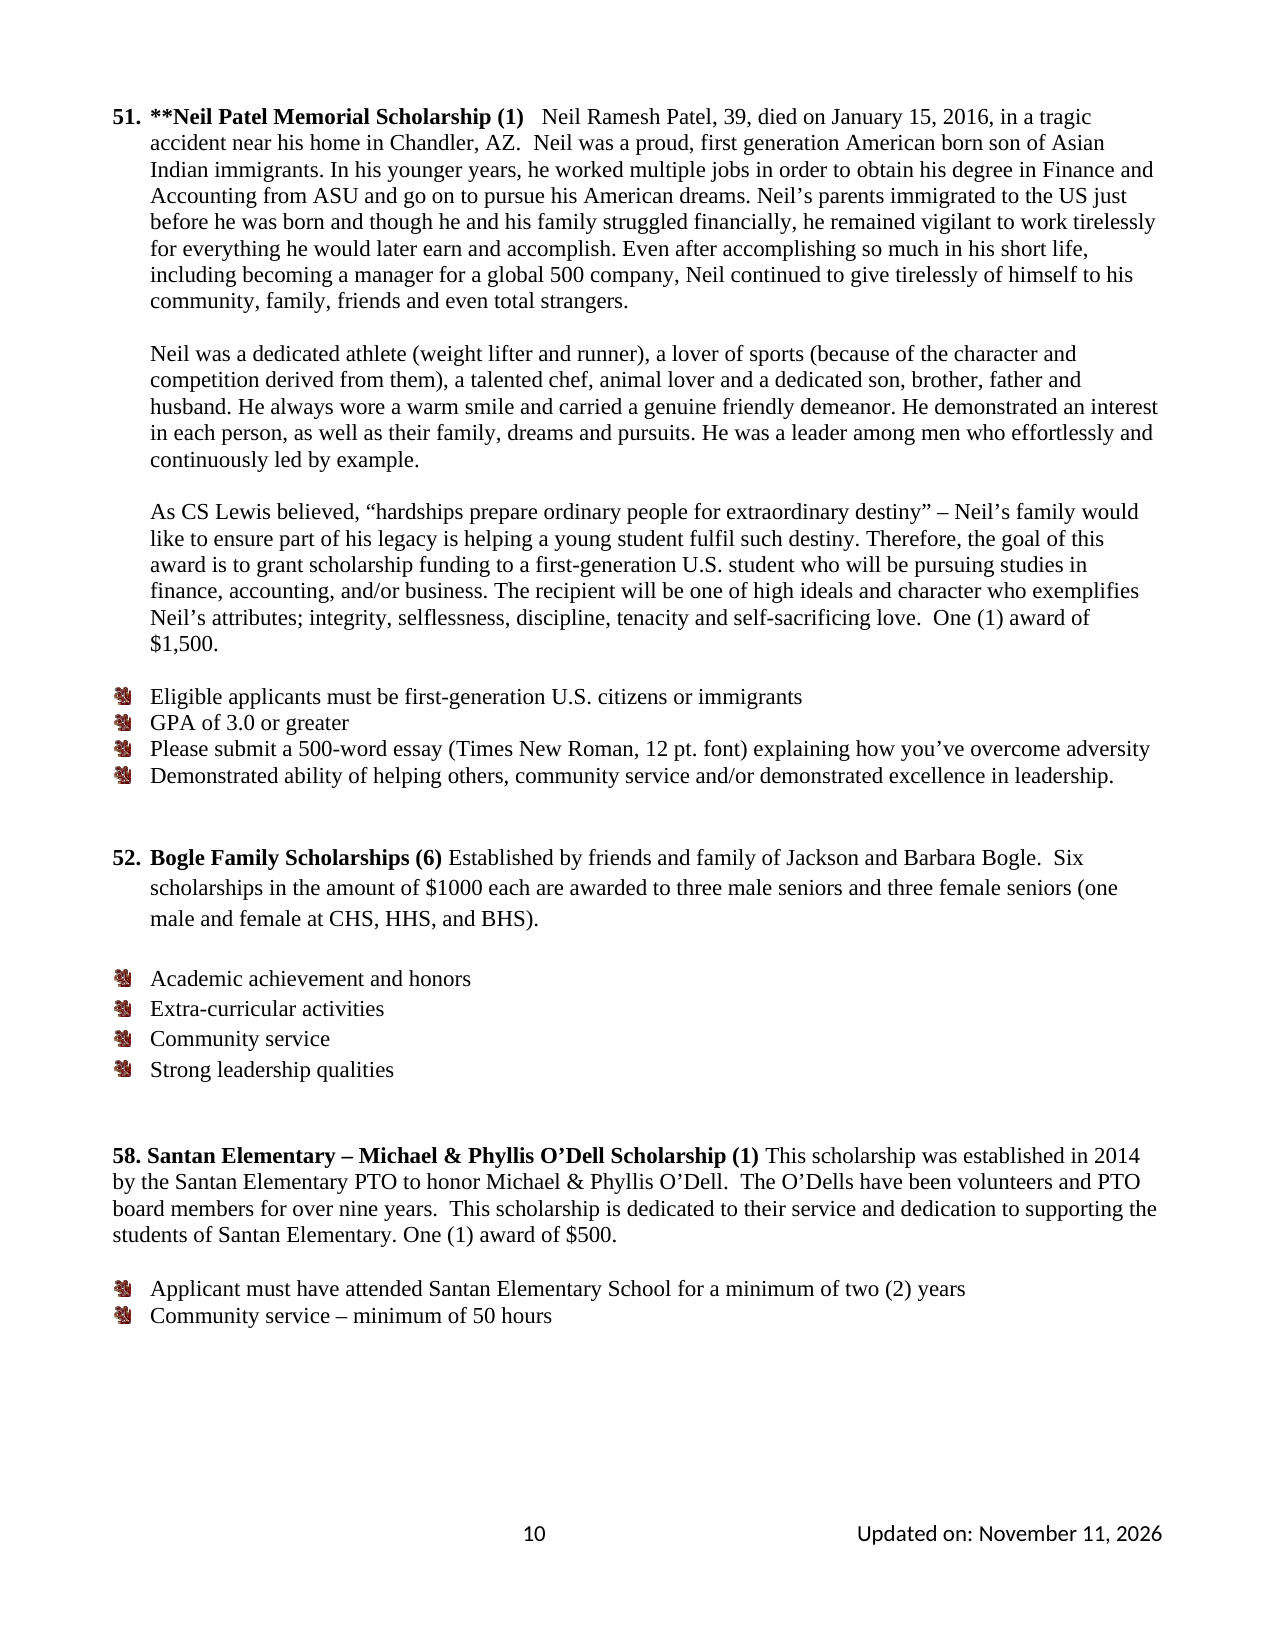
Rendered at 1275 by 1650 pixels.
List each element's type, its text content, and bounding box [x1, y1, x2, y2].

list 58. Santan Elementary – Michael & Phyllis O’Dell Scholarship (1) This scholarship was established in 2014 by the Santan Elementary PTO to honor Michael & Phyllis O’Dell. The O’Dells have been volunteers and PTO board members for over nine years. This scholarship is dedicated to their service and dedication to supporting the students of Santan Elementary. One (1) award of $500. [112, 1142, 1162, 1247]
list Academic achievement and honors [112, 965, 1162, 991]
picture [113, 1030, 131, 1047]
picture [113, 1306, 131, 1324]
list Demonstrated ability of helping others, community service and/or demonstrated excellence in leadership. [112, 762, 1162, 788]
list Bogle Family Scholarships (6) Established by friends and family of Jackson and Barbara Bogle. Six scholarships in the amount of $1000 each are awarded to three male seniors and three female seniors (one male and female at CHS, HHS, and BHS). [112, 844, 1162, 931]
text Neil was a dedicated athlete (weight lifter and runner), a lover of sports (because of the character and competition derived from them), a talented chef, animal lover and a dedicated son, brother, father and husband. He always wore a warm smile and carried a genuine friendly demeanor. He demonstrated an interest in each person, as well as their family, dreams and pursuits. He was a leader among men who effortlessly and continuously led by example. [150, 340, 1162, 472]
list Extra-curricular activities [112, 995, 1162, 1022]
list GPA of 3.0 or greater [112, 709, 1162, 736]
picture [113, 969, 131, 987]
picture [113, 687, 131, 705]
list Applicant must have attended Santan Elementary School for a minimum of two (2) years [112, 1275, 1162, 1302]
text As CS Lewis believed, “hardships prepare ordinary people for extraordinary destiny” – Neil’s family would like to ensure part of his legacy is helping a young student fulfil such destiny. Therefore, the goal of this award is to grant scholarship funding to a first-generation U.S. student who will be pursuing studies in finance, accounting, and/or business. The recipient will be one of high ideals and character who exemplifies Neil’s attributes; integrity, selflessness, discipline, tenacity and self-sacrificing love. One (1) award of $1,500. [150, 498, 1162, 656]
list Community service – minimum of 50 hours [112, 1302, 1162, 1328]
picture [113, 740, 131, 757]
picture [113, 1000, 131, 1017]
list Eligible applicants must be first-generation U.S. citizens or immigrants [112, 683, 1162, 709]
picture [113, 714, 131, 731]
list **Neil Patel Memorial Scholarship (1) Neil Ramesh Patel, 39, died on January 15, 2016, in a tragic accident near his home in Chandler, AZ. Neil was a proud, first generation American born son of Asian Indian immigrants. In his younger years, he worked multiple jobs in order to obtain his degree in Finance and Accounting from ASU and go on to pursue his American dreams. Neil’s parents immigrated to the US just before he was born and though he and his family struggled financially, he remained vigilant to work tirelessly for everything he would later earn and accomplish. Even after accomplishing so much in his short life, including becoming a manager for a global 500 company, Neil continued to give tirelessly of himself to his community, family, friends and even total strangers. [112, 103, 1162, 314]
list Strong leadership qualities [112, 1056, 1162, 1082]
picture [113, 1060, 131, 1077]
list Please submit a 500-word essay (Times New Roman, 12 pt. font) explaining how you’ve overcome adversity [112, 736, 1162, 762]
picture [113, 766, 131, 784]
list Community service [112, 1026, 1162, 1052]
picture [113, 1280, 131, 1297]
